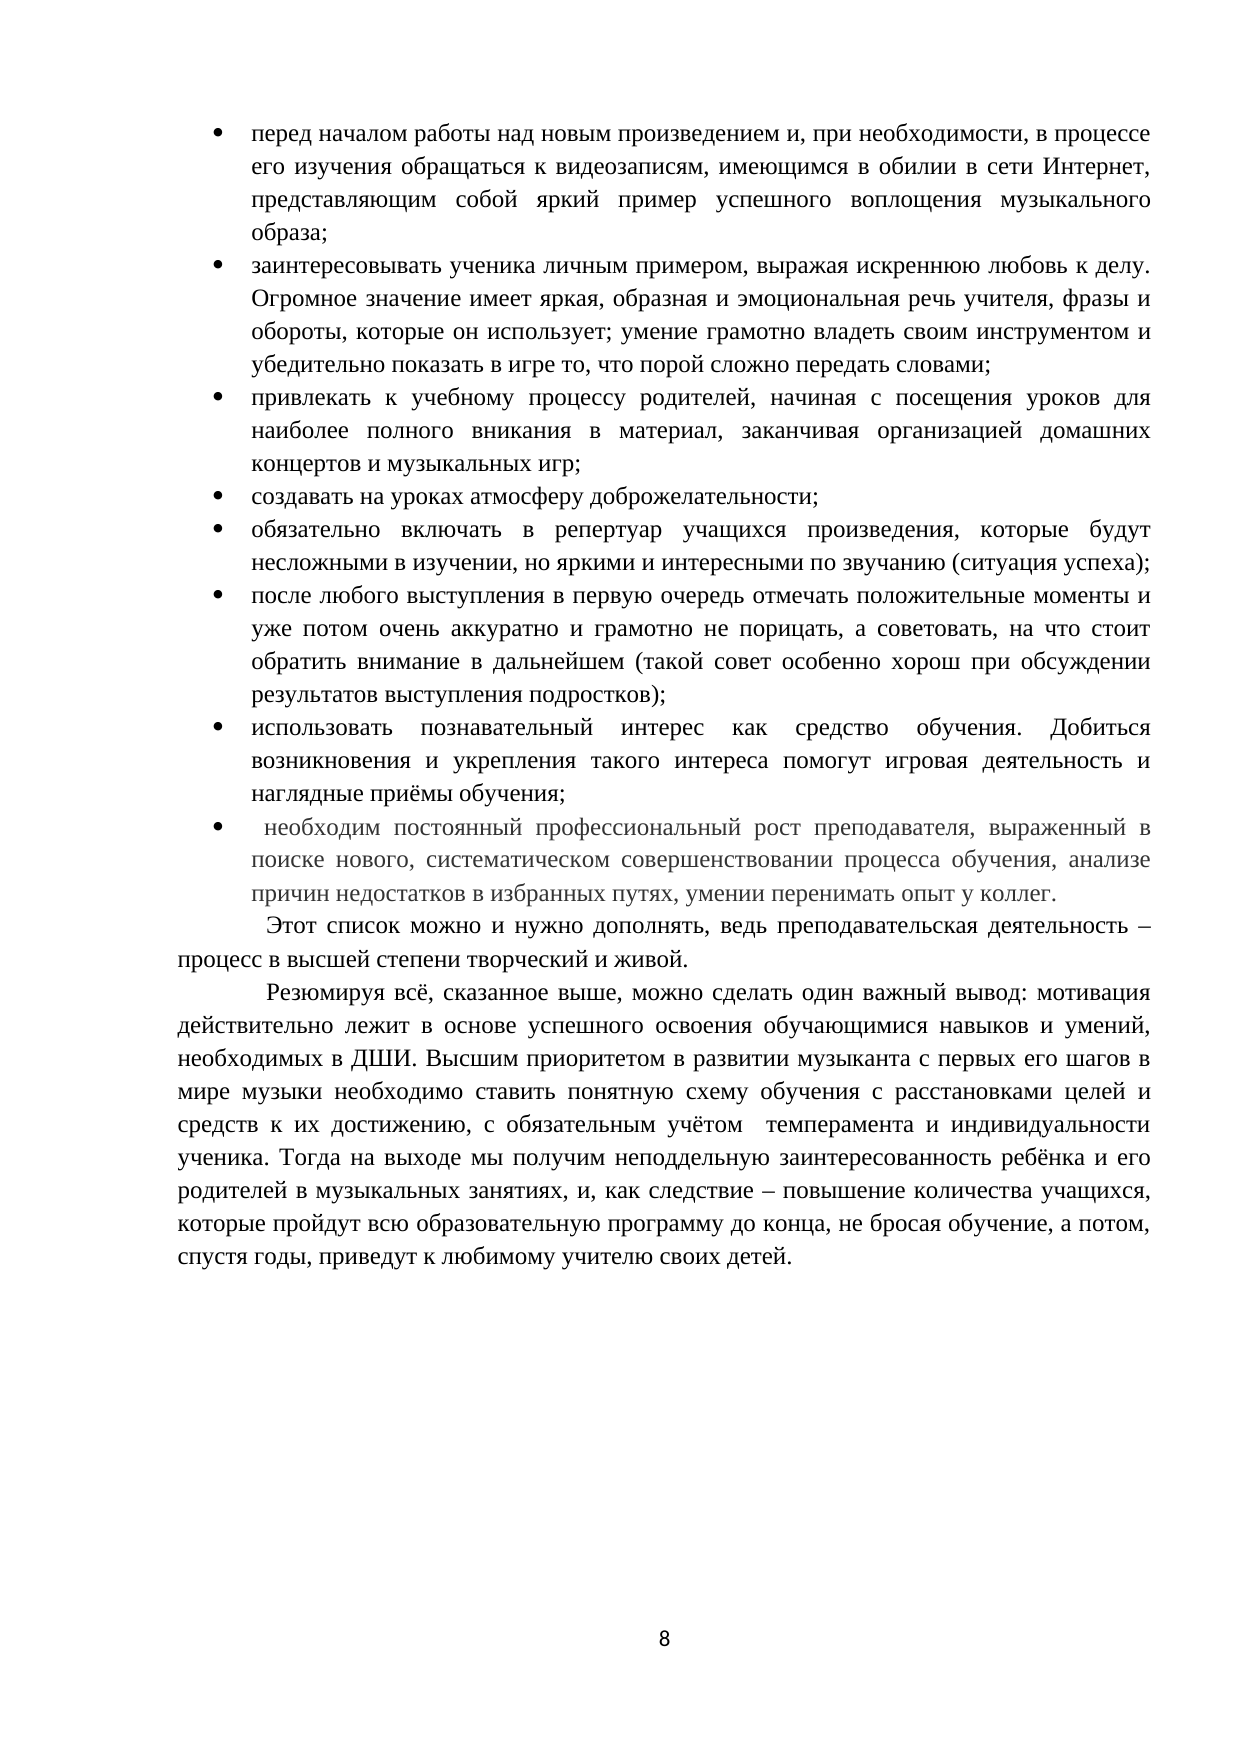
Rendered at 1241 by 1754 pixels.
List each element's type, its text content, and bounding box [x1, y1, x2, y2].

list заинтересовывать ученика личным примером, выражая искреннюю любовь к делу. Огромное значение имеет яркая, образная и эмоциональная речь учителя, фразы и обороты, которые он использует; умение грамотно владеть своим инструментом и убедительно показать в игре то, что порой сложно передать словами; [213, 250, 1152, 378]
list необходим постоянный профессиональный рост преподавателя, выраженный в поиске нового, систематическом совершенствовании процесса обучения, анализе причин недостатков в избранных путях, умении перенимать опыт у коллег. [213, 812, 1152, 906]
list перед началом работы над новым произведением и, при необходимости, в процессе его изучения обращаться к видеозаписям, имеющимся в обилии в сети Интернет, представляющим собой яркий пример успешного воплощения музыкального образа; [213, 118, 1152, 246]
list привлекать к учебному процессу родителей, начиная с посещения уроков для наиболее полного вникания в материал, заканчивая организацией домашних концертов и музыкальных игр; [213, 382, 1152, 477]
list обязательно включать в репертуар учащихся произведения, которые будут несложными в изучении, но яркими и интересными по звучанию (ситуация успеха); [213, 514, 1152, 576]
list использовать познавательный интерес как средство обучения. Добиться возникновения и укрепления такого интереса помогут игровая деятельность и наглядные приёмы обучения; [213, 712, 1152, 807]
text Резюмируя всё, сказанное выше, можно сделать один важный вывод: мотивация действительно лежит в основе успешного освоения обучающимися навыков и умений, необходимых в ДШИ. Высшим приоритетом в развитии музыканта с первых его шагов в мире музыки необходимо ставить понятную схему обучения с расстановками целей и средств к их достижению, с обязательным учётом темперамента и индивидуальности ученика. Тогда на выходе мы получим неподдельную заинтересованность ребёнка и его родителей в музыкальных занятиях, и, как следствие – повышение количества учащихся, которые пройдут всю образовательную программу до конца, не бросая обучение, а потом, спустя годы, приведут к любимому учителю своих детей. [177, 977, 1152, 1269]
list создавать на уроках атмосферу доброжелательности; [213, 481, 1152, 510]
list после любого выступления в первую очередь отмечать положительные моменты и уже потом очень аккуратно и грамотно не порицать, а советовать, на что стоит обратить внимание в дальнейшем (такой совет особенно хорош при обсуждении результатов выступления подростков); [213, 580, 1152, 708]
text Этот список можно и нужно дополнять, ведь преподавательская деятельность – процесс в высшей степени творческий и живой. [177, 911, 1152, 972]
